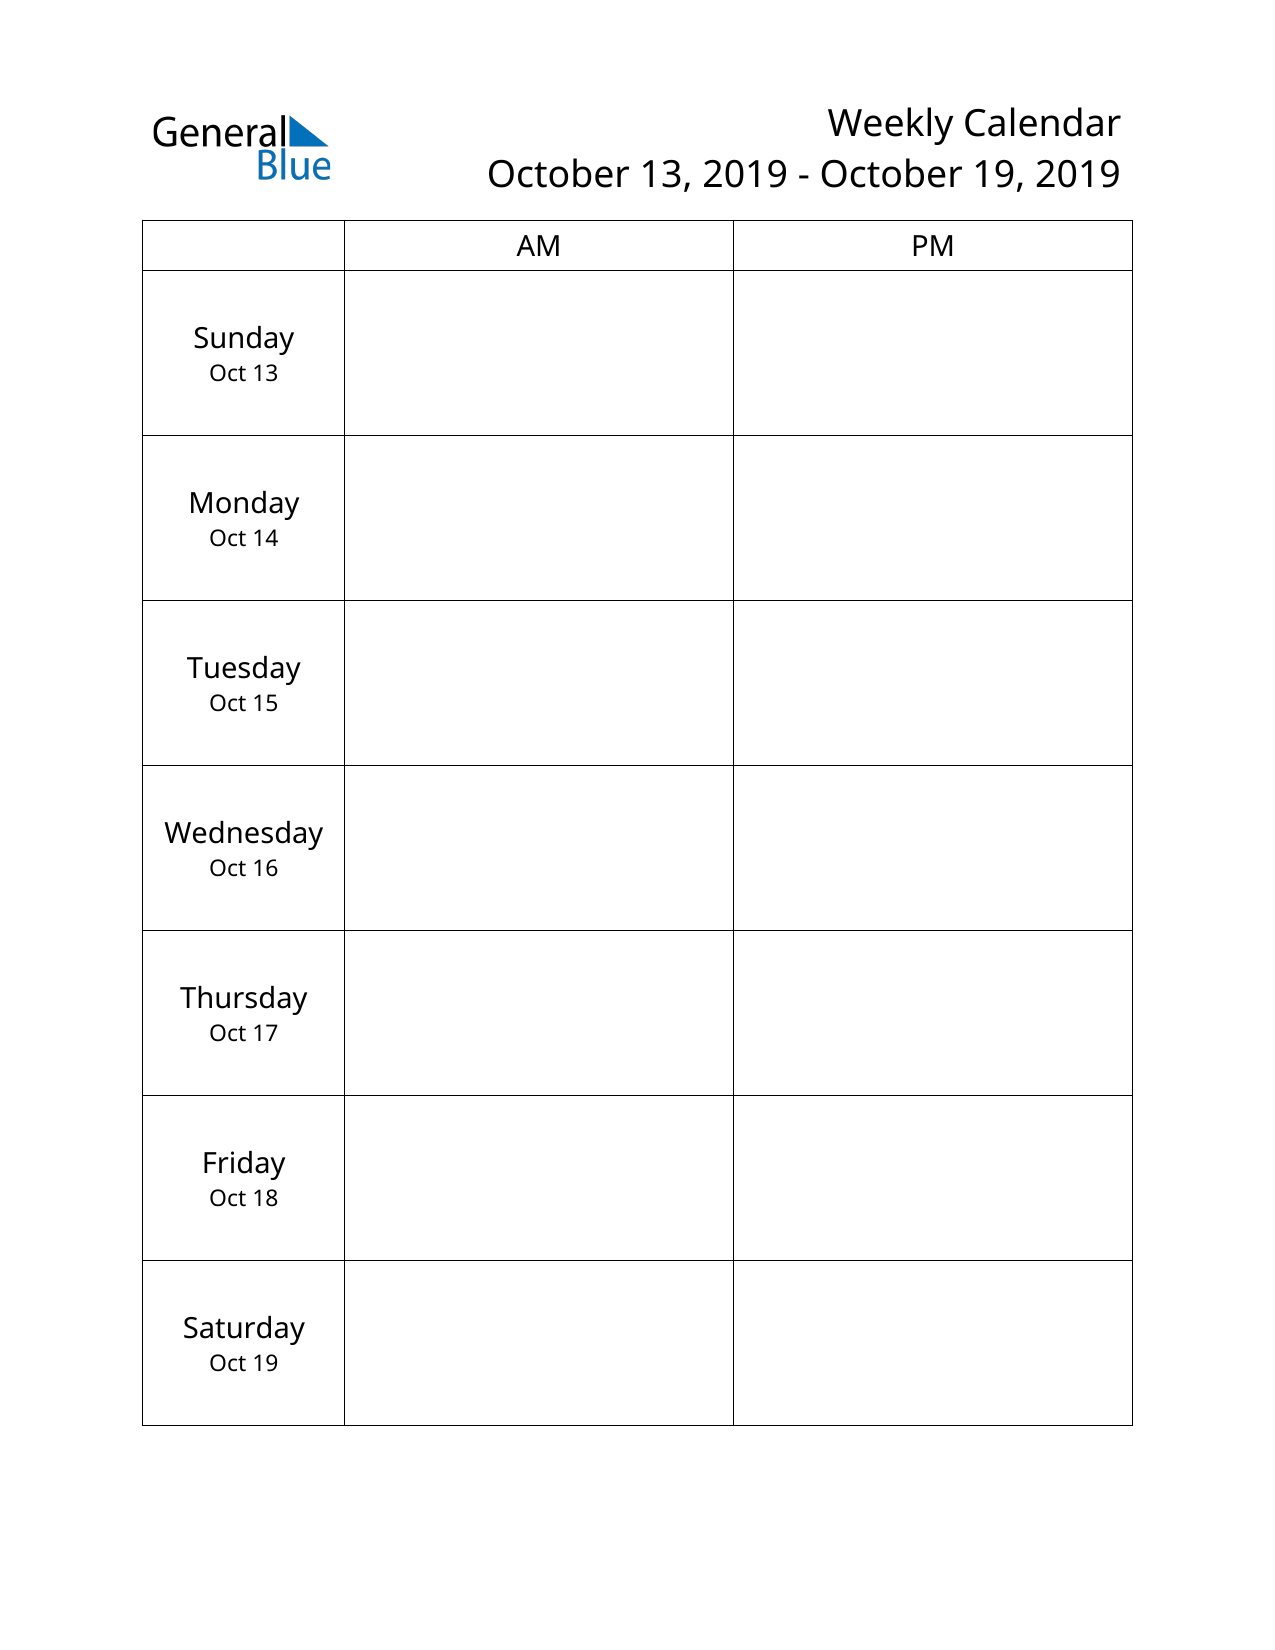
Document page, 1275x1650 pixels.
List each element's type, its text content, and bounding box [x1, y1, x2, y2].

table_cell [345, 436, 733, 600]
table_cell [345, 1096, 733, 1260]
table_cell AM [345, 221, 733, 270]
table_cell [143, 221, 344, 270]
table_header Weekly Calendar October 13, 2019 - October 19, 2019 [345, 75, 1132, 219]
table_cell Friday Oct 18 [143, 1096, 344, 1260]
table_cell Sunday Oct 13 [143, 271, 344, 435]
table_cell Wednesday Oct 16 [143, 766, 344, 930]
table_cell PM [734, 221, 1132, 270]
table_cell [734, 931, 1132, 1095]
table_cell [345, 766, 733, 930]
table_cell Tuesday Oct 15 [143, 601, 344, 765]
table_cell Monday Oct 14 [143, 436, 344, 600]
table_cell [734, 601, 1132, 765]
picture [153, 115, 331, 180]
table_cell [345, 1261, 733, 1425]
table_cell [734, 436, 1132, 600]
table_cell [345, 601, 733, 765]
table_cell [734, 766, 1132, 930]
table_cell [345, 271, 733, 435]
table_cell Thursday Oct 17 [143, 931, 344, 1095]
table_cell [734, 1261, 1132, 1425]
table_header [143, 75, 345, 219]
table_cell [345, 931, 733, 1095]
table_cell Saturday Oct 19 [143, 1261, 344, 1425]
table_cell [734, 271, 1132, 435]
table_cell [734, 1096, 1132, 1260]
